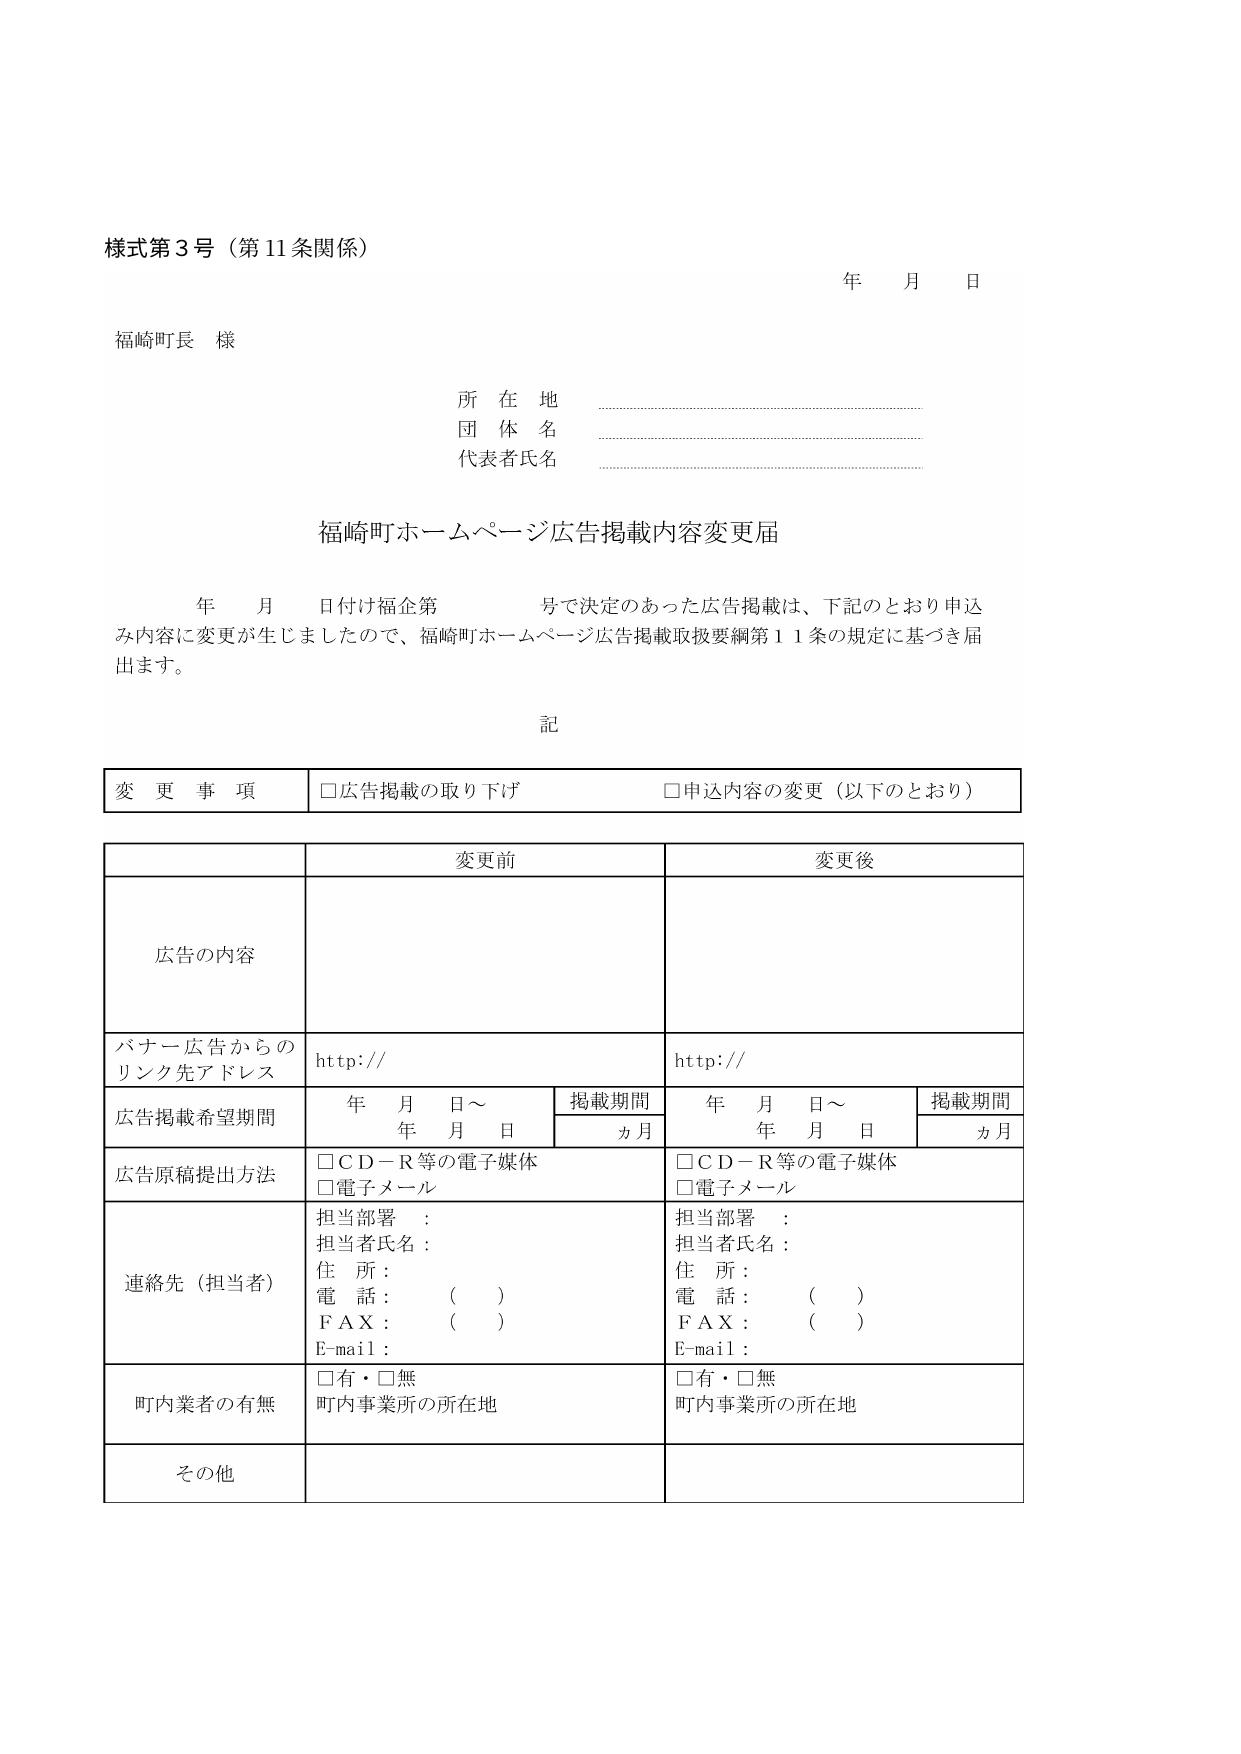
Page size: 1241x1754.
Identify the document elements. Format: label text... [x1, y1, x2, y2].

picture [103, 271, 1024, 1503]
text 様式第３号（第11条関係） [104, 231, 1136, 262]
